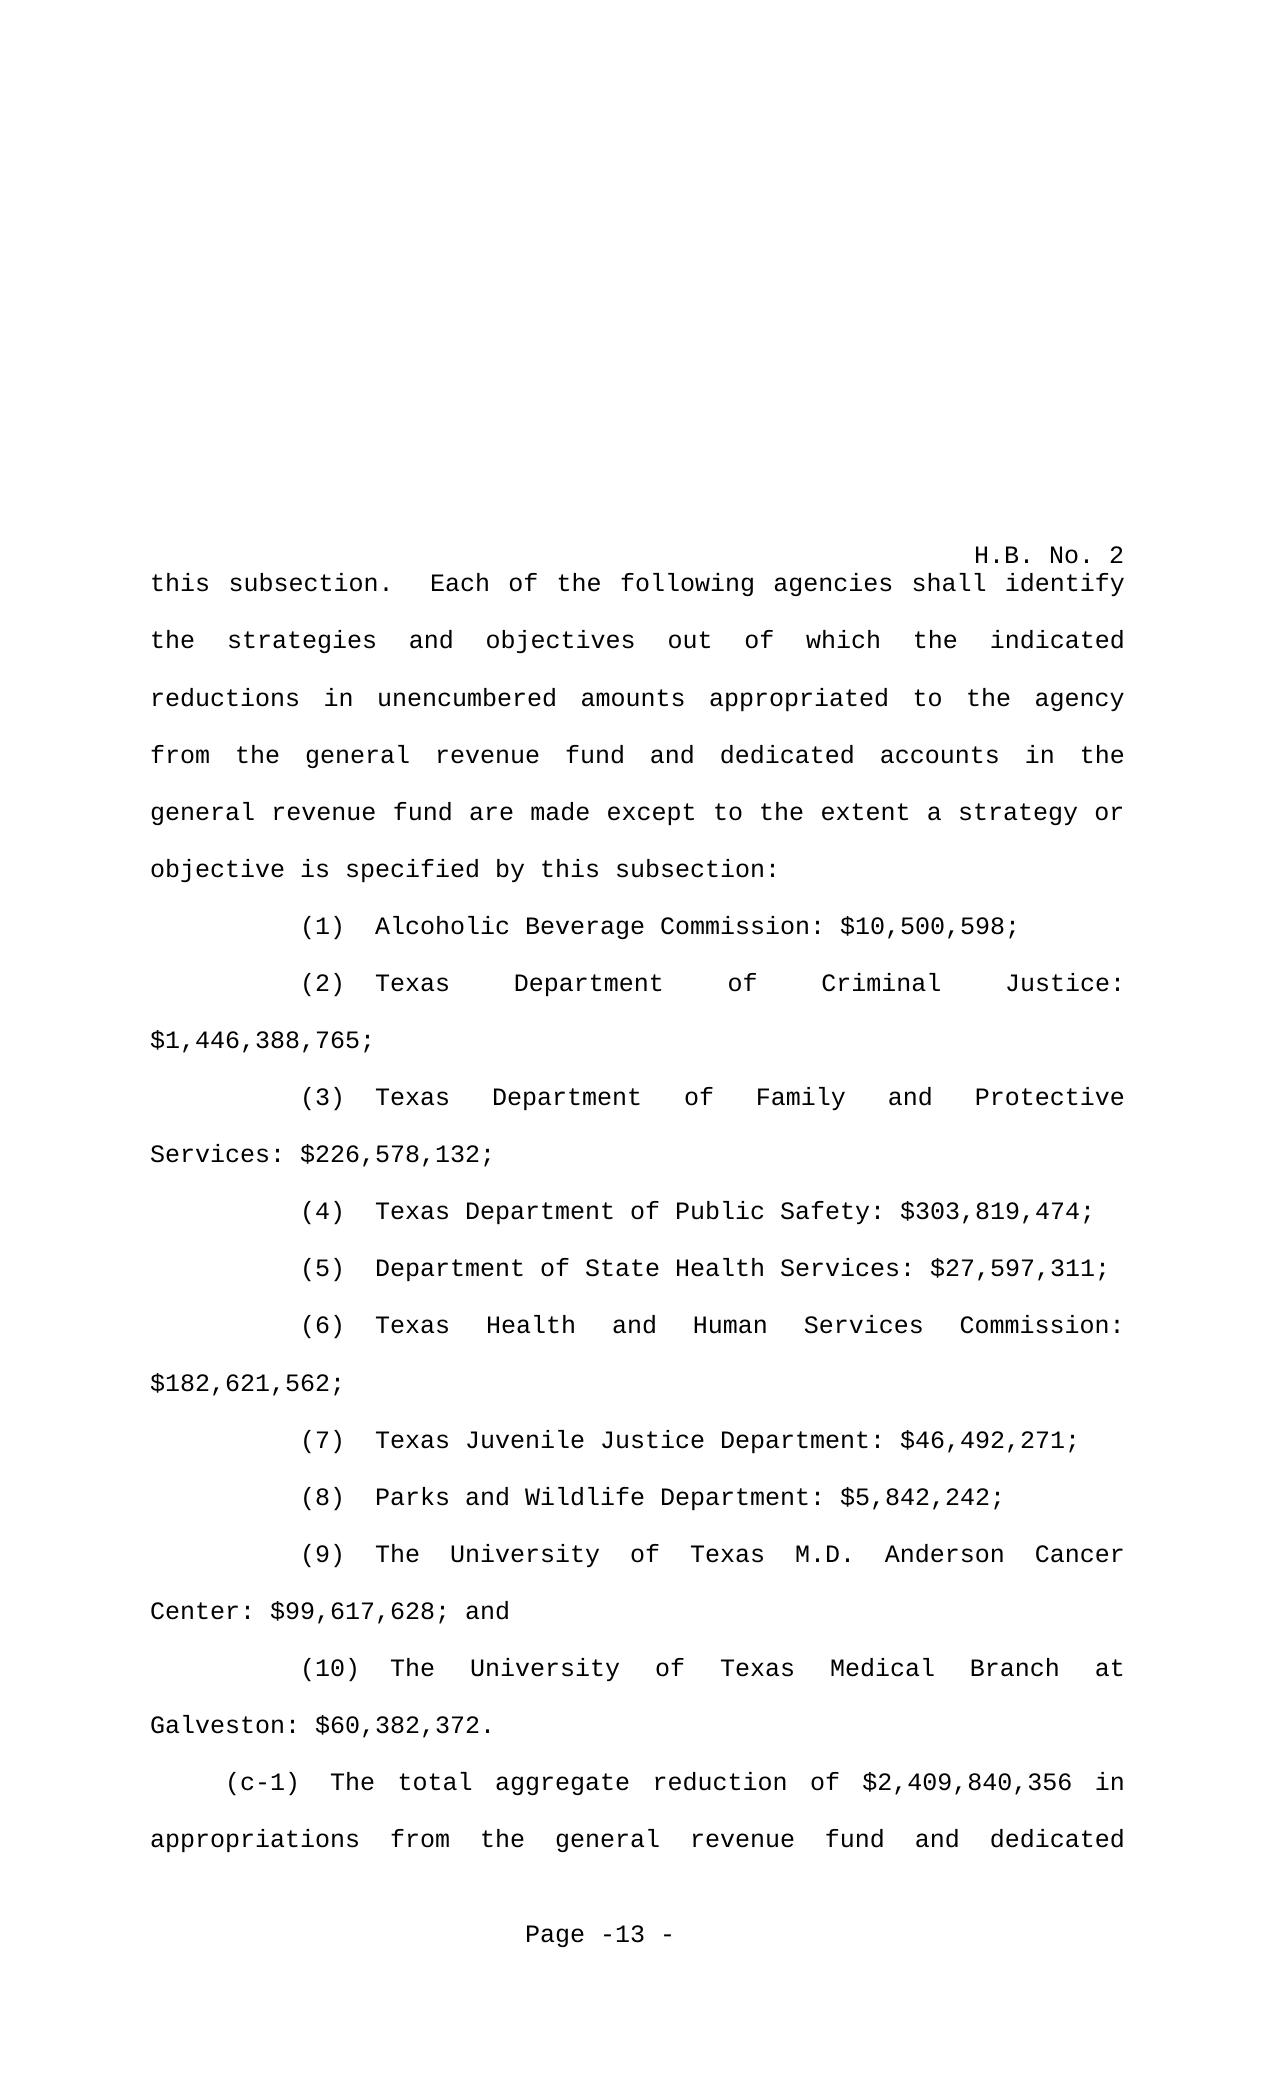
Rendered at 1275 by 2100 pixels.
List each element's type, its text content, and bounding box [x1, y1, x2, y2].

text (4) Texas Department of Public Safety: $303,819,474; [150, 1199, 1125, 1227]
text (1) Alcoholic Beverage Commission: $10,500,598; [150, 913, 1125, 942]
text (7) Texas Juvenile Justice Department: $46,492,271; [150, 1427, 1125, 1456]
text (5) Department of State Health Services: $27,597,311; [150, 1256, 1125, 1284]
text (3) Texas Department of Family and Protective Services: $226,578,132; [150, 1084, 1125, 1170]
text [150, 1769, 1125, 1855]
text (10) The University of Texas Medical Branch at Galveston: $60,382,372. [150, 1655, 1125, 1741]
text (8) Parks and Wildlife Department: $5,842,242; [150, 1484, 1125, 1513]
text (2) Texas Department of Criminal Justice: $1,446,388,765; [150, 970, 1125, 1056]
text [150, 571, 1125, 885]
text (6) Texas Health and Human Services Commission: $182,621,562; [150, 1313, 1125, 1398]
text (9) The University of Texas M.D. Anderson Cancer Center: $99,617,628; and [150, 1541, 1125, 1627]
